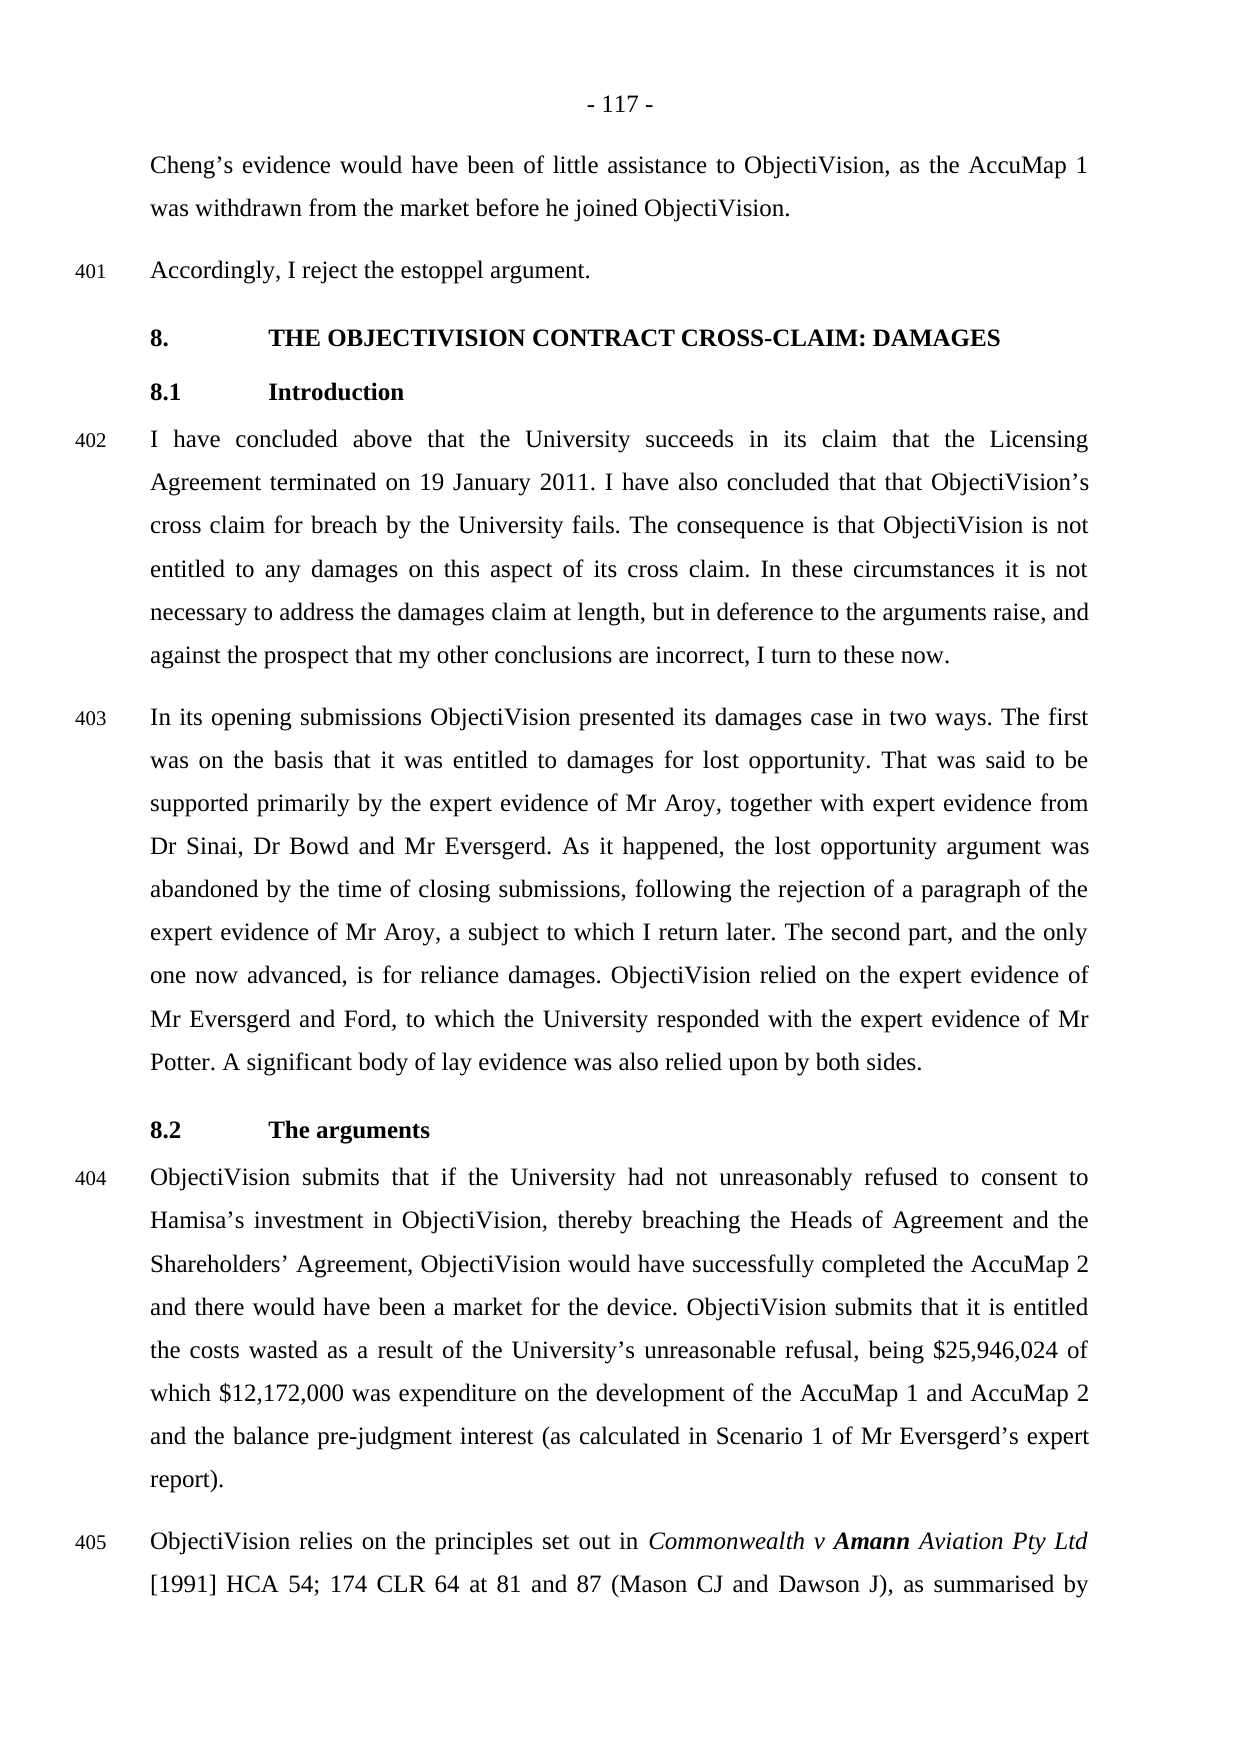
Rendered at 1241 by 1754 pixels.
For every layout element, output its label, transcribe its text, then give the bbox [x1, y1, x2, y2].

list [75, 150, 1090, 222]
subtitle 8.1 Introduction [150, 377, 1090, 406]
subtitle 8. THE OBJECTIVISION CONTRACT CROSS-CLAIM: DAMAGES [150, 323, 1090, 352]
list 401 Accordingly, I reject the estoppel argument. [75, 255, 1090, 284]
list 404 ObjectiVision submits that if the University had not unreasonably refused to consent to Hamisa’s investment in ObjectiVision, thereby breaching the Heads of Agreement and the Shareholders’ Agreement, ObjectiVision would have successfully completed the AccuMap 2 and there would have been a market for the device. ObjectiVision submits that it is entitled the costs wasted as a result of the University’s unreasonable refusal, being $25,946,024 of which $12,172,000 was expenditure on the development of the AccuMap 1 and AccuMap 2 and the balance pre-judgment interest (as calculated in Scenario 1 of Mr Eversgerd’s expert report). [75, 1162, 1090, 1493]
list 402 I have concluded above that the University succeeds in its claim that the Licensing Agreement terminated on 19 January 2011. I have also concluded that that ObjectiVision’s cross claim for breach by the University fails. The consequence is that ObjectiVision is not entitled to any damages on this aspect of its cross claim. In these circumstances it is not necessary to address the damages claim at length, but in deference to the arguments raise, and against the prospect that my other conclusions are incorrect, I turn to these now. [75, 424, 1090, 669]
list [75, 1526, 1090, 1598]
subtitle 8.2 The arguments [150, 1115, 1090, 1144]
list 403 In its opening submissions ObjectiVision presented its damages case in two ways. The first was on the basis that it was entitled to damages for lost opportunity. That was said to be supported primarily by the expert evidence of Mr Aroy, together with expert evidence from Dr Sinai, Dr Bowd and Mr Eversgerd. As it happened, the lost opportunity argument was abandoned by the time of closing submissions, following the rejection of a paragraph of the expert evidence of Mr Aroy, a subject to which I return later. The second part, and the only one now advanced, is for reliance damages. ObjectiVision relied on the expert evidence of Mr Eversgerd and Ford, to which the University responded with the expert evidence of Mr Potter. A significant body of lay evidence was also relied upon by both sides. [75, 702, 1090, 1076]
